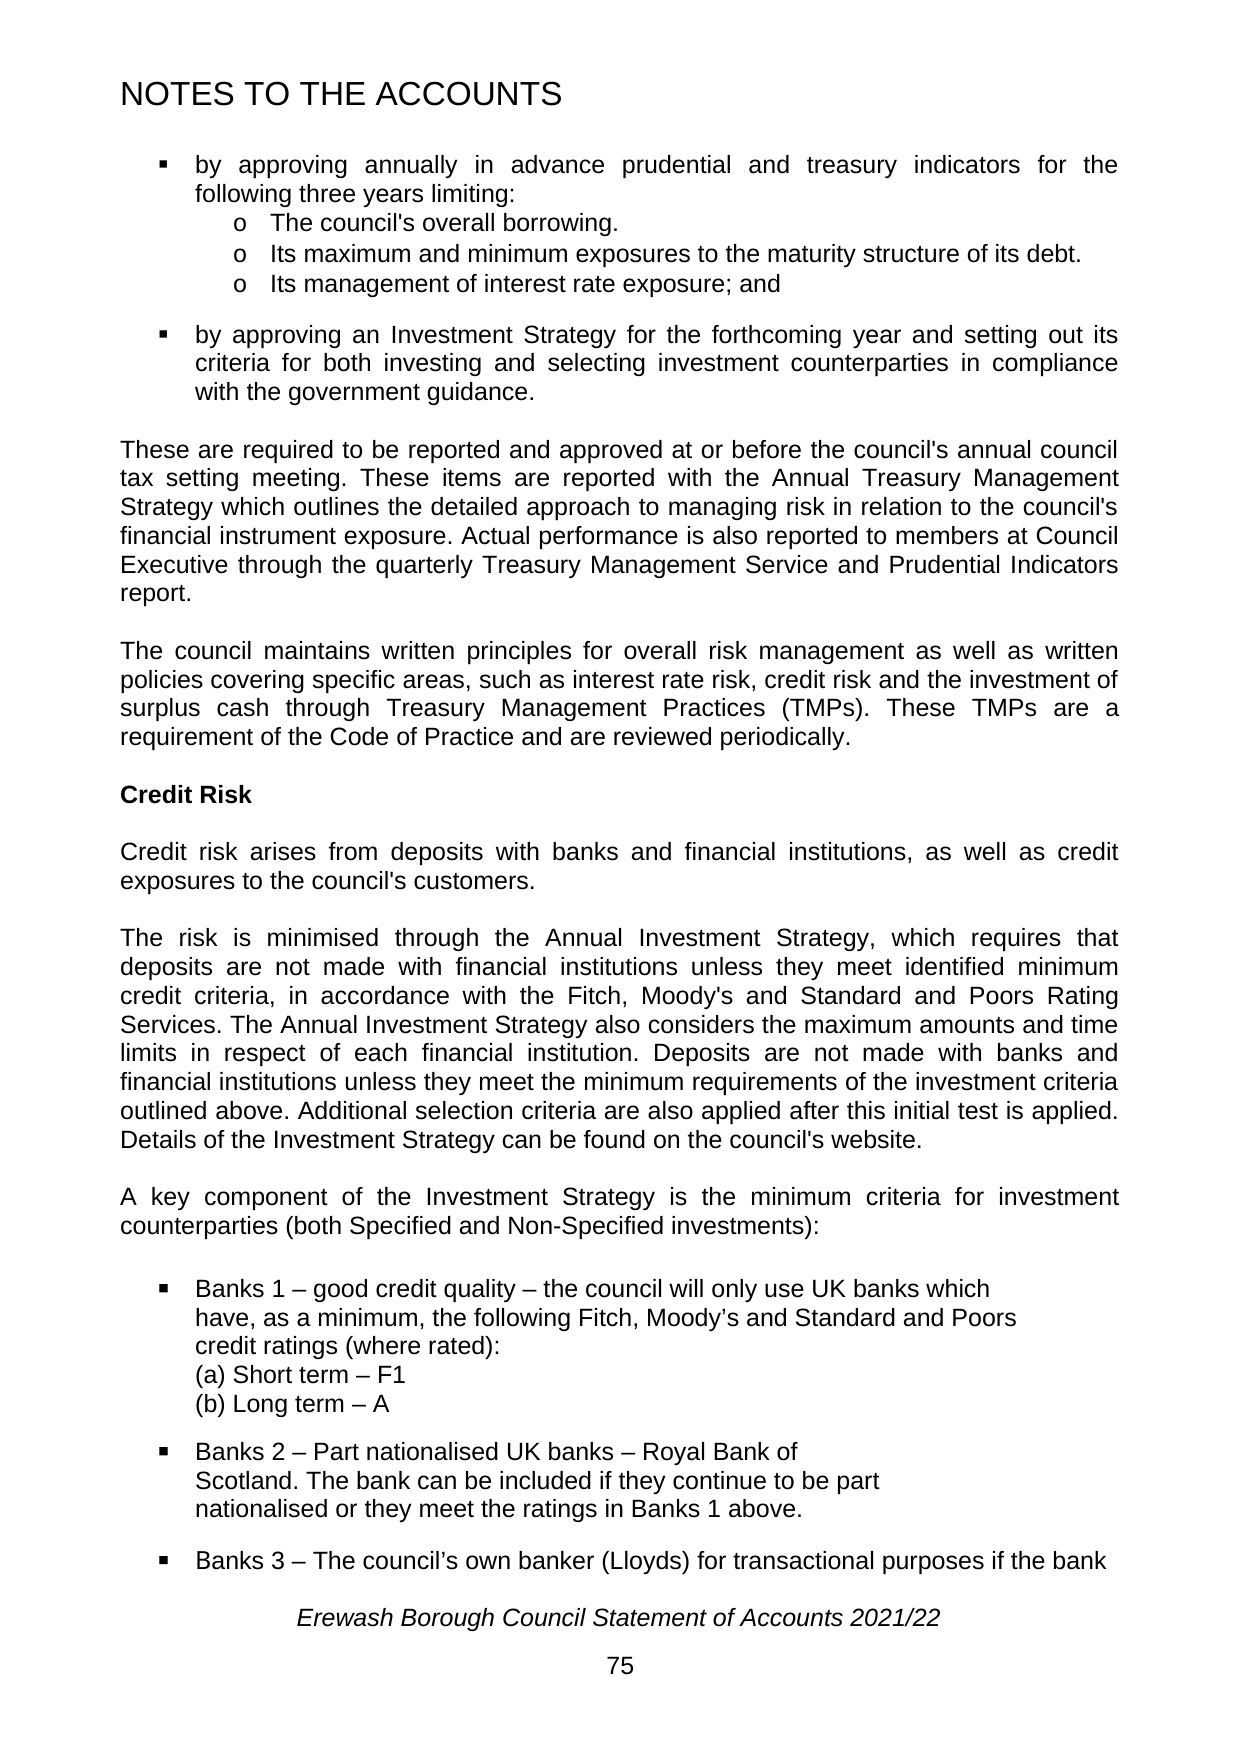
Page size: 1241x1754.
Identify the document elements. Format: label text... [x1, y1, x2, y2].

text These are required to be reported and approved at or before the council's annual council tax setting meeting. These items are reported with the Annual Treasury Management Strategy which outlines the detailed approach to managing risk in relation to the council's financial instrument exposure. Actual performance is also reported to members at Council Executive through the quarterly Treasury Management Service and Prudential Indicators report. [120, 435, 1120, 607]
list by approving annually in advance prudential and treasury indicators for the following three years limiting: [157, 150, 1120, 208]
text (a) Short term – F1 [120, 1360, 1120, 1389]
text A key component of the Investment Strategy is the minimum criteria for investment counterparties (both Specified and Non-Specified investments): [120, 1182, 1120, 1240]
text (b) Long term – A [120, 1389, 1120, 1418]
list Banks 2 – Part nationalised UK banks – Royal Bank of [157, 1437, 1120, 1466]
list Banks 1 – good credit quality – the council will only use UK banks which [157, 1274, 1120, 1303]
text Credit risk arises from deposits with banks and financial institutions, as well as credit exposures to the council's customers. [120, 837, 1120, 895]
list Its maximum and minimum exposures to the maturity structure of its debt. [232, 238, 1120, 269]
text credit ratings (where rated): [120, 1331, 1120, 1360]
text Scotland. The bank can be included if they continue to be part [120, 1466, 1120, 1494]
text Credit Risk [120, 780, 1120, 808]
list Banks 3 – The council’s own banker (Lloyds) for transactional purposes if the bank [157, 1542, 1120, 1576]
list Its management of interest rate exposure; and [232, 269, 1120, 300]
list by approving an Investment Strategy for the forthcoming year and setting out its criteria for both investing and selecting investment counterparties in compliance with the government guidance. [157, 319, 1120, 406]
text have, as a minimum, the following Fitch, Moody’s and Standard and Poors [139, 1303, 1120, 1331]
text nationalised or they meet the ratings in Banks 1 above. [120, 1494, 1120, 1523]
text The council maintains written principles for overall risk management as well as written policies covering specific areas, such as interest rate risk, credit risk and the investment of surplus cash through Treasury Management Practices (TMPs). These TMPs are a requirement of the Code of Practice and are reviewed periodically. [120, 636, 1120, 751]
text The risk is minimised through the Annual Investment Strategy, which requires that deposits are not made with financial institutions unless they meet identified minimum credit criteria, in accordance with the Fitch, Moody's and Standard and Poors Rating Services. The Annual Investment Strategy also considers the maximum amounts and time limits in respect of each financial institution. Deposits are not made with banks and financial institutions unless they meet the minimum requirements of the investment criteria outlined above. Additional selection criteria are also applied after this initial test is applied. Details of the Investment Strategy can be found on the council's website. [120, 923, 1120, 1153]
list The council's overall borrowing. [232, 208, 1120, 238]
